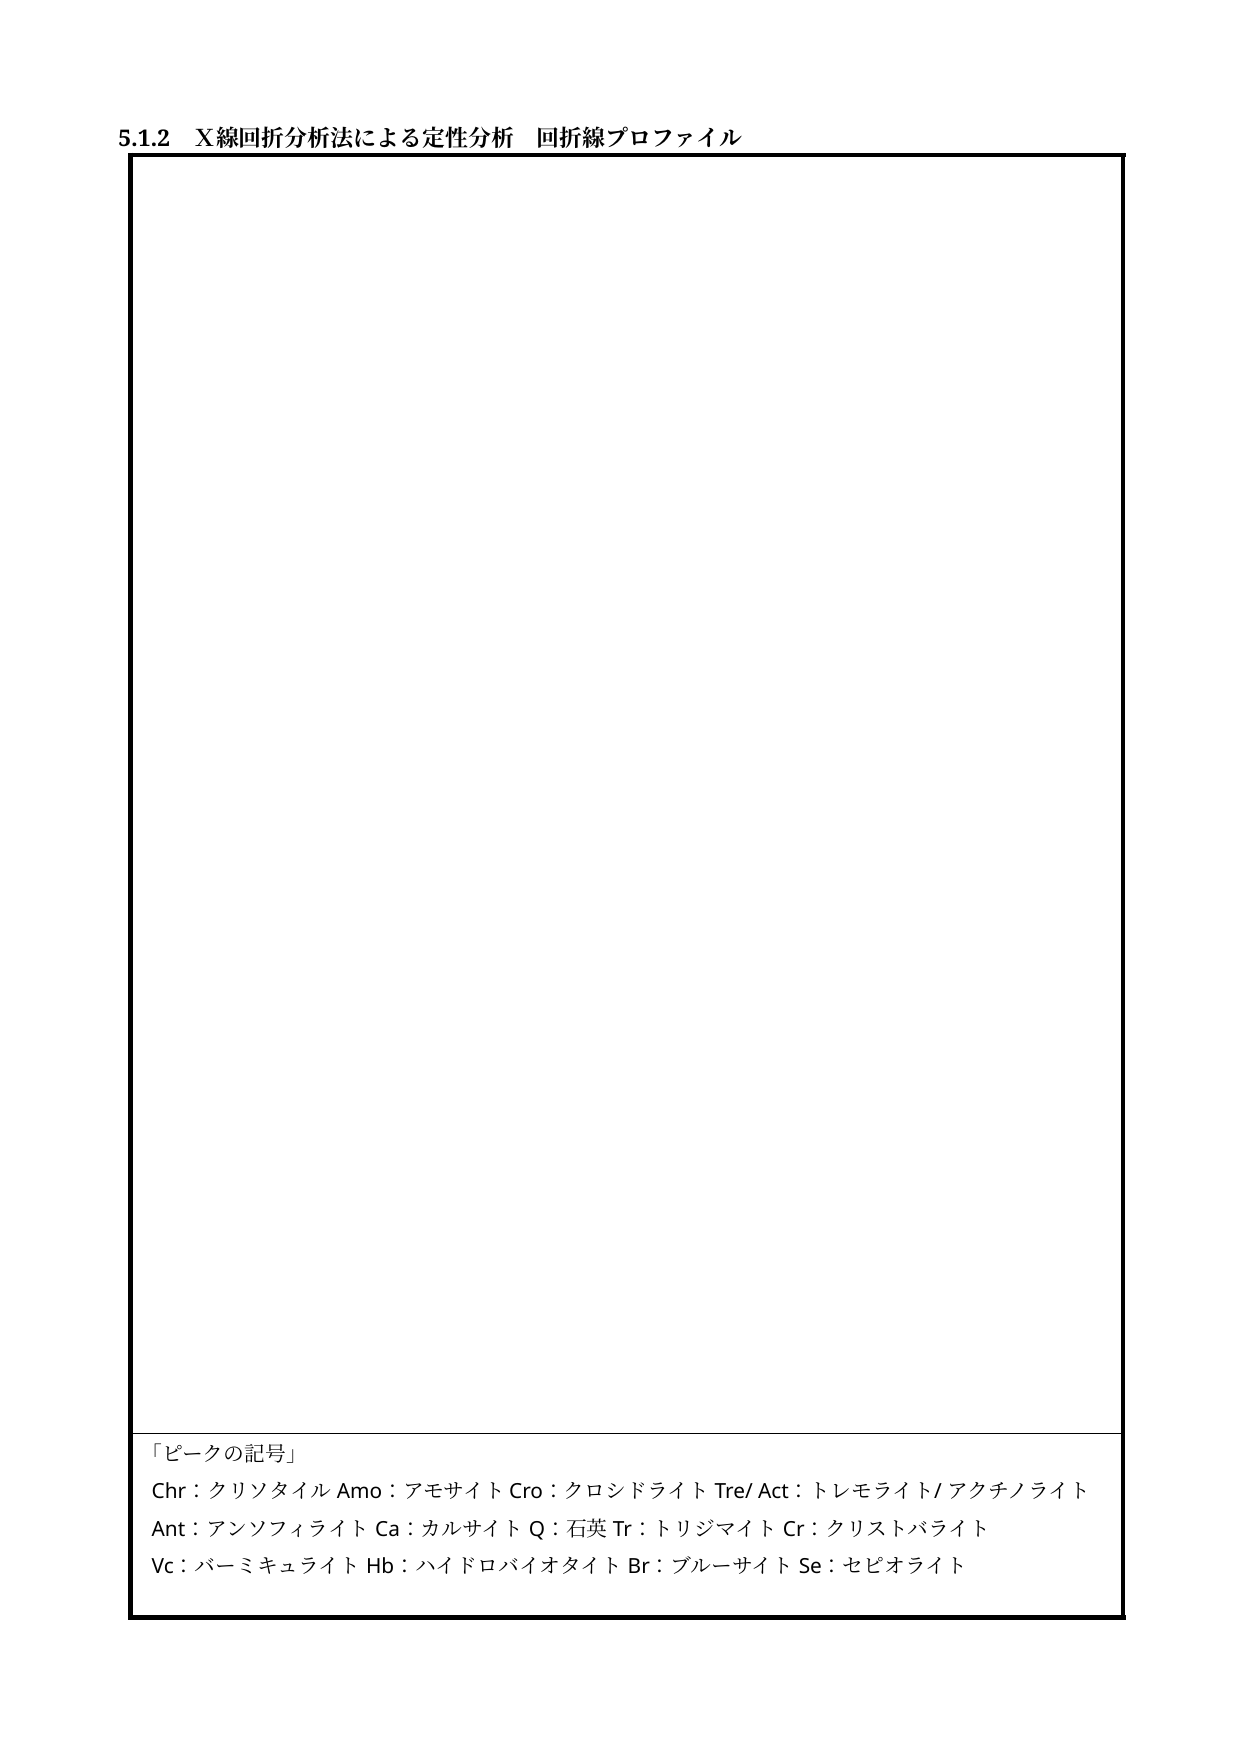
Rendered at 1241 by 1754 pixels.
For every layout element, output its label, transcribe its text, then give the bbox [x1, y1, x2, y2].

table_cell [133, 1434, 1121, 1615]
text 5.1.2 Ｘ線回折分析法による定性分析 回折線プロファイル [118, 119, 1122, 153]
table_header [133, 157, 1121, 1432]
